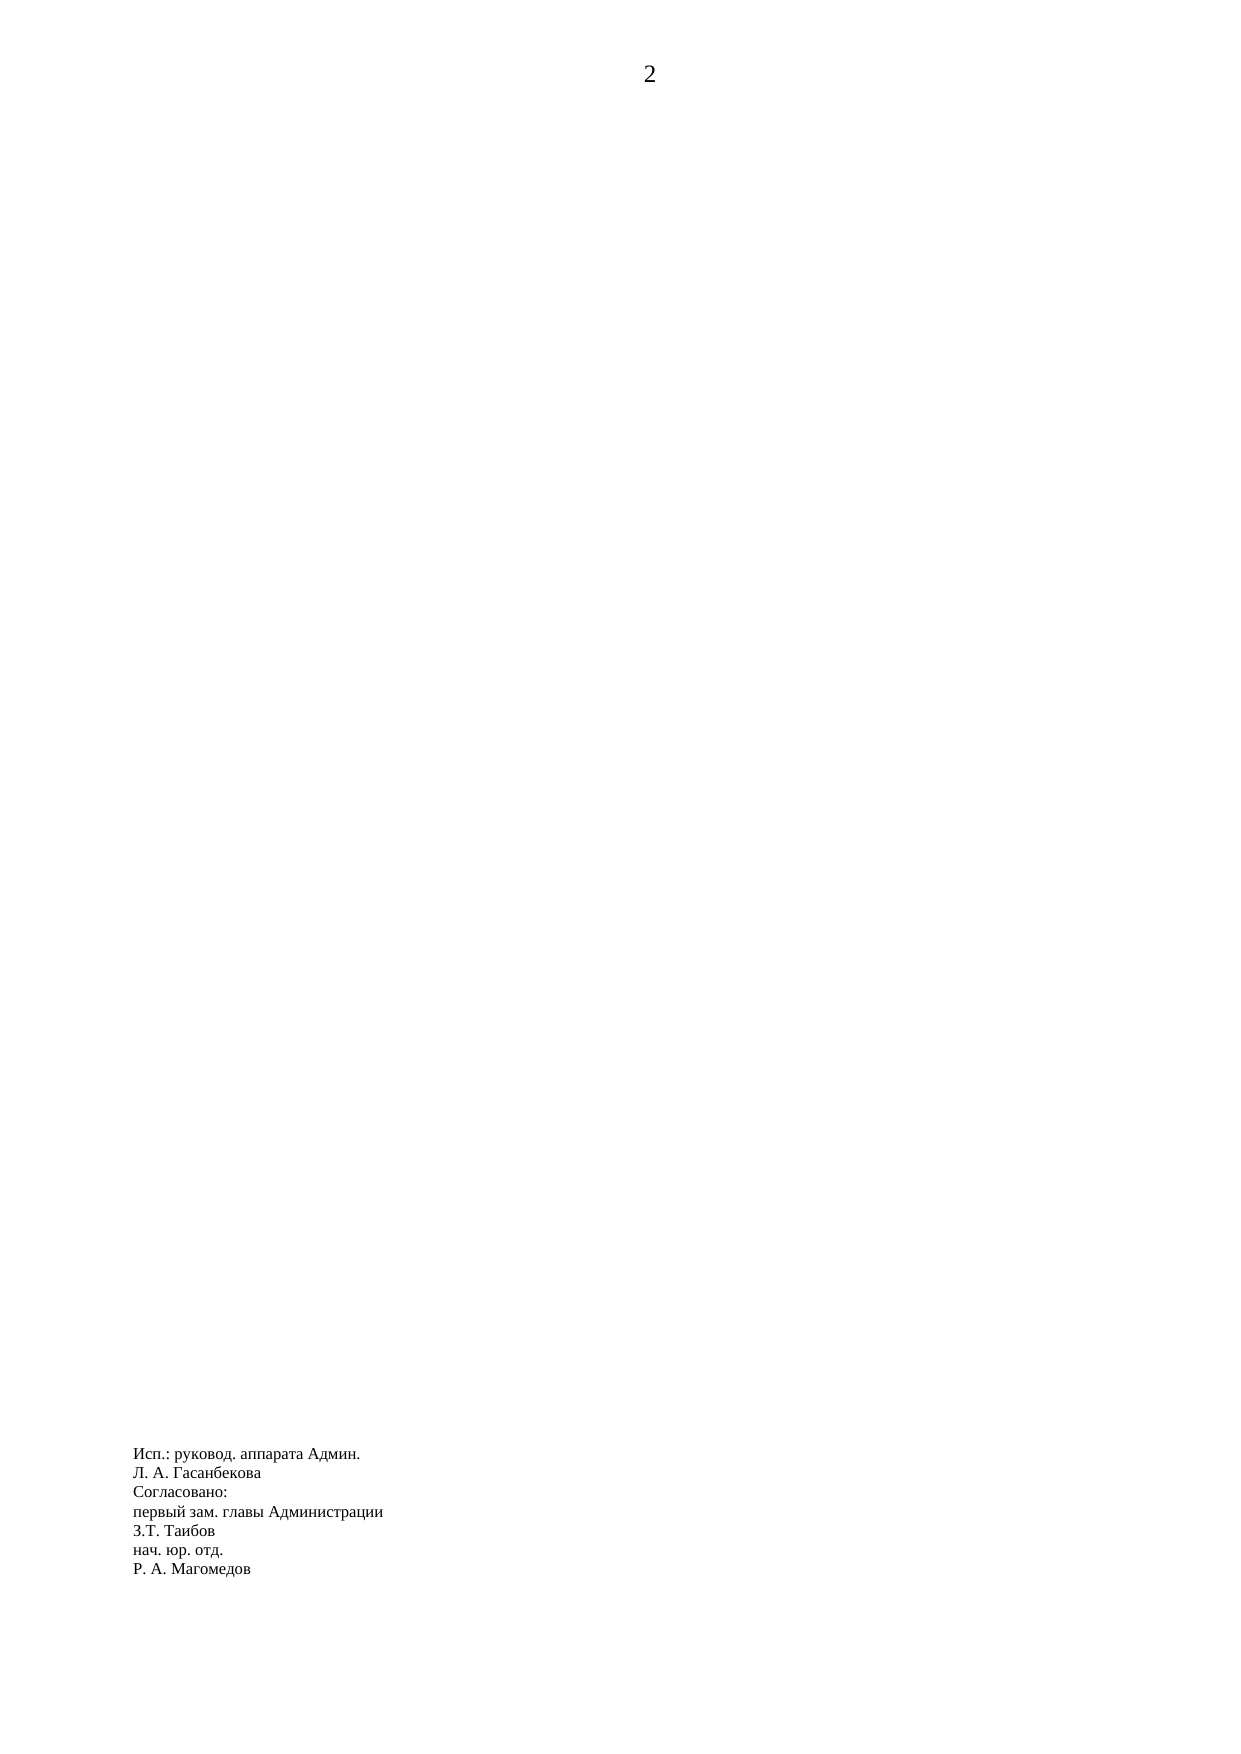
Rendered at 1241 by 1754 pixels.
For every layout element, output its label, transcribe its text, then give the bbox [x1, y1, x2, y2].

text нач. юр. отд. [133, 1540, 1167, 1559]
text З.Т. Таибов [133, 1521, 1167, 1540]
text Исп.: руковод. аппарата Админ. [133, 1444, 1167, 1463]
text Р. А. Магомедов [133, 1559, 1167, 1578]
text Согласовано: [133, 1482, 1167, 1501]
text Л. А. Гасанбекова [133, 1463, 1167, 1482]
text первый зам. главы Администрации [133, 1501, 1167, 1521]
